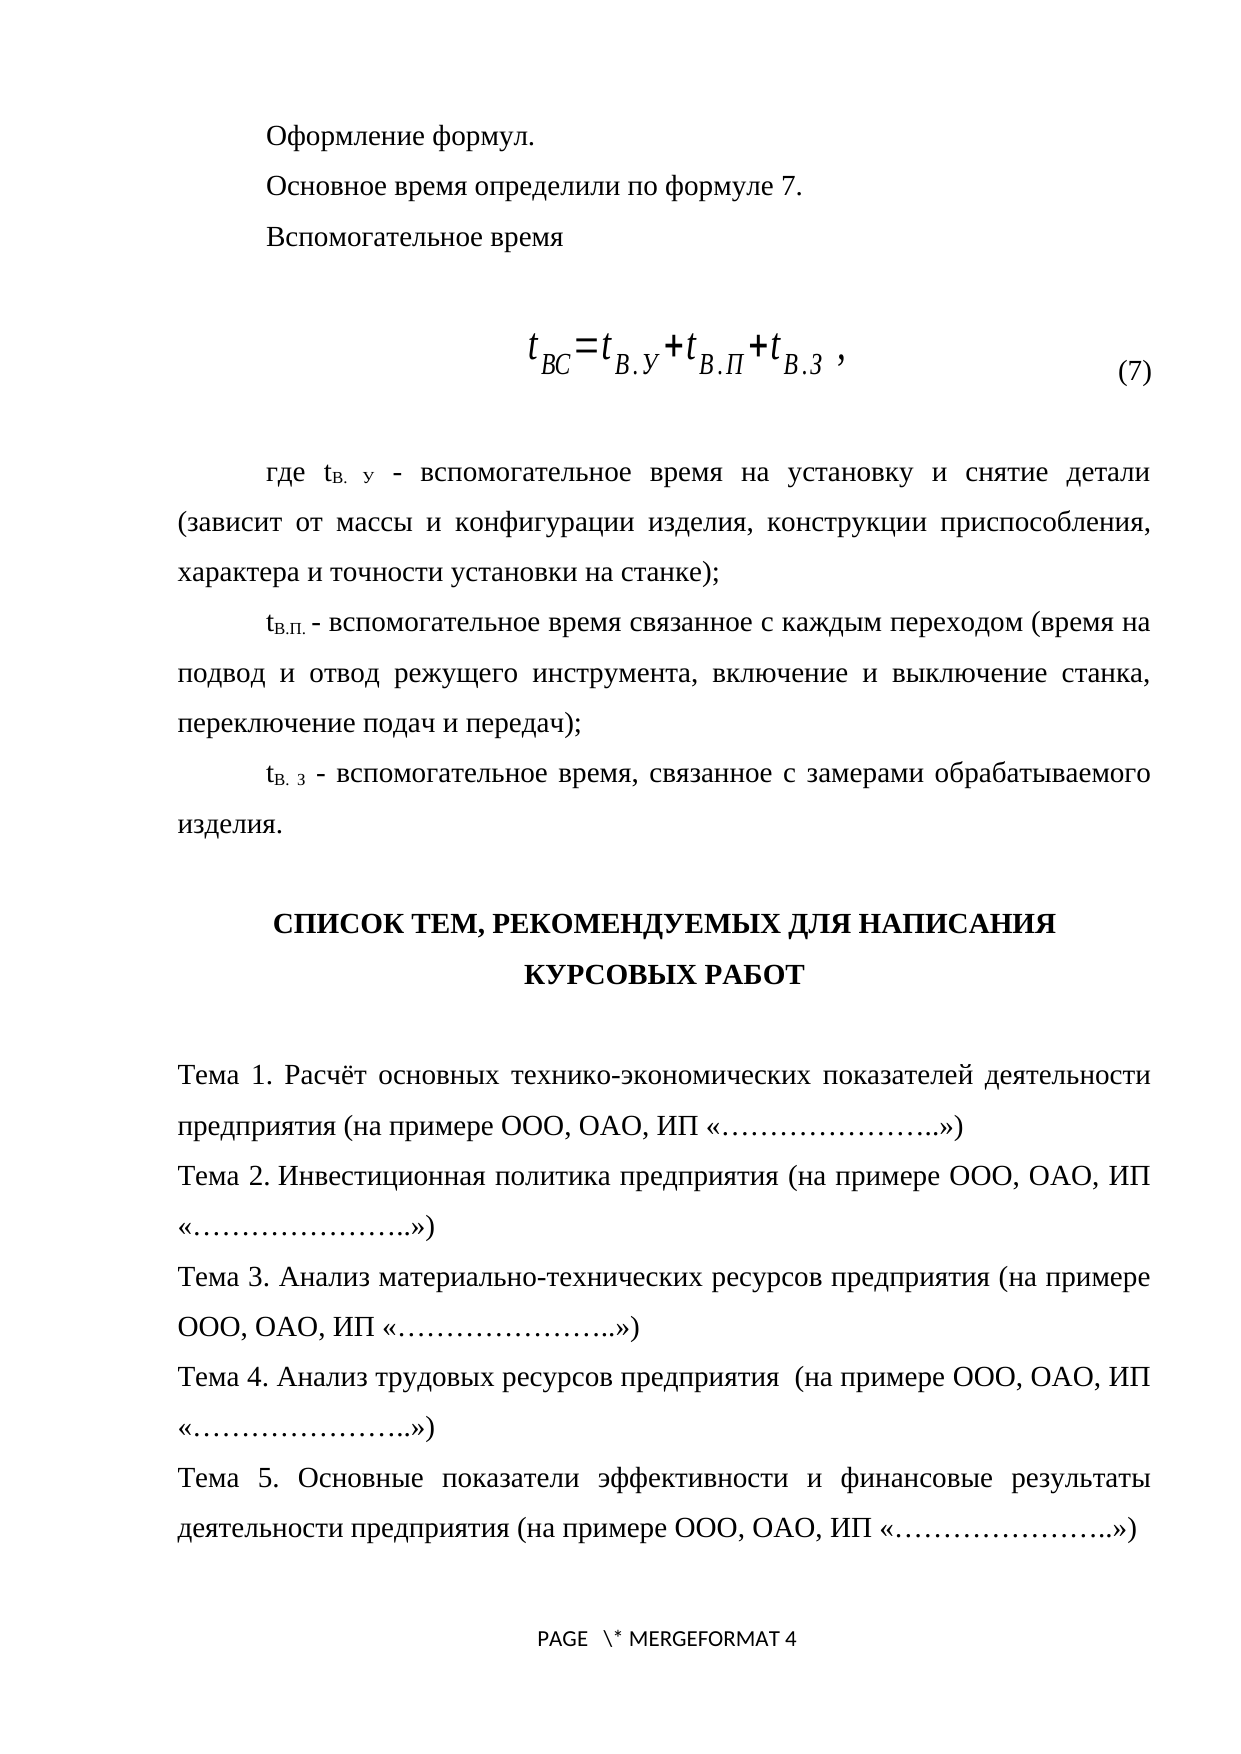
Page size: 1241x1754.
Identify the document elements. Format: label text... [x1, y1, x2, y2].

text СПИСОК ТЕМ, РЕКОМЕНДУЕМЫХ ДЛЯ НАПИСАНИЯ [177, 906, 1152, 940]
text tВ.П. - вспомогательное время связанное с каждым переходом (время на подвод и отвод режущего инструмента, включение и выключение станка, переключение подач и передач); [177, 604, 1152, 739]
text Тема 4. Анализ трудовых ресурсов предприятия (на примере ООО, ОАО, ИП «…………………..») [177, 1359, 1152, 1443]
text Тема 2. Инвестиционная политика предприятия (на примере ООО, ОАО, ИП «…………………..») [177, 1158, 1152, 1242]
text Основное время определили по формуле 7. [177, 168, 1152, 202]
text Тема 3. Анализ материально-технических ресурсов предприятия (на примере ООО, ОАО, ИП «…………………..») [177, 1259, 1152, 1342]
text где tВ. У - вспомогательное время на установку и снятие детали (зависит от массы и конфигурации изделия, конструкции приспособления, характера и точности установки на станке); [177, 454, 1152, 588]
text Тема 1. Расчёт основных технико-экономических показателей деятельности предприятия (на примере ООО, ОАО, ИП «…………………..») [177, 1057, 1152, 1141]
text КУРСОВЫХ РАБОТ [177, 957, 1152, 990]
text Тема 5. Основные показатели эффективности и финансовые результаты деятельности предприятия (на примере ООО, ОАО, ИП «…………………..») [177, 1460, 1152, 1544]
text tВ. З - вспомогательное время, связанное с замерами обрабатываемого изделия. [177, 756, 1152, 839]
text (7) [177, 319, 1152, 387]
text Оформление формул. [177, 118, 1152, 152]
text Вспомогательное время [177, 219, 1152, 252]
